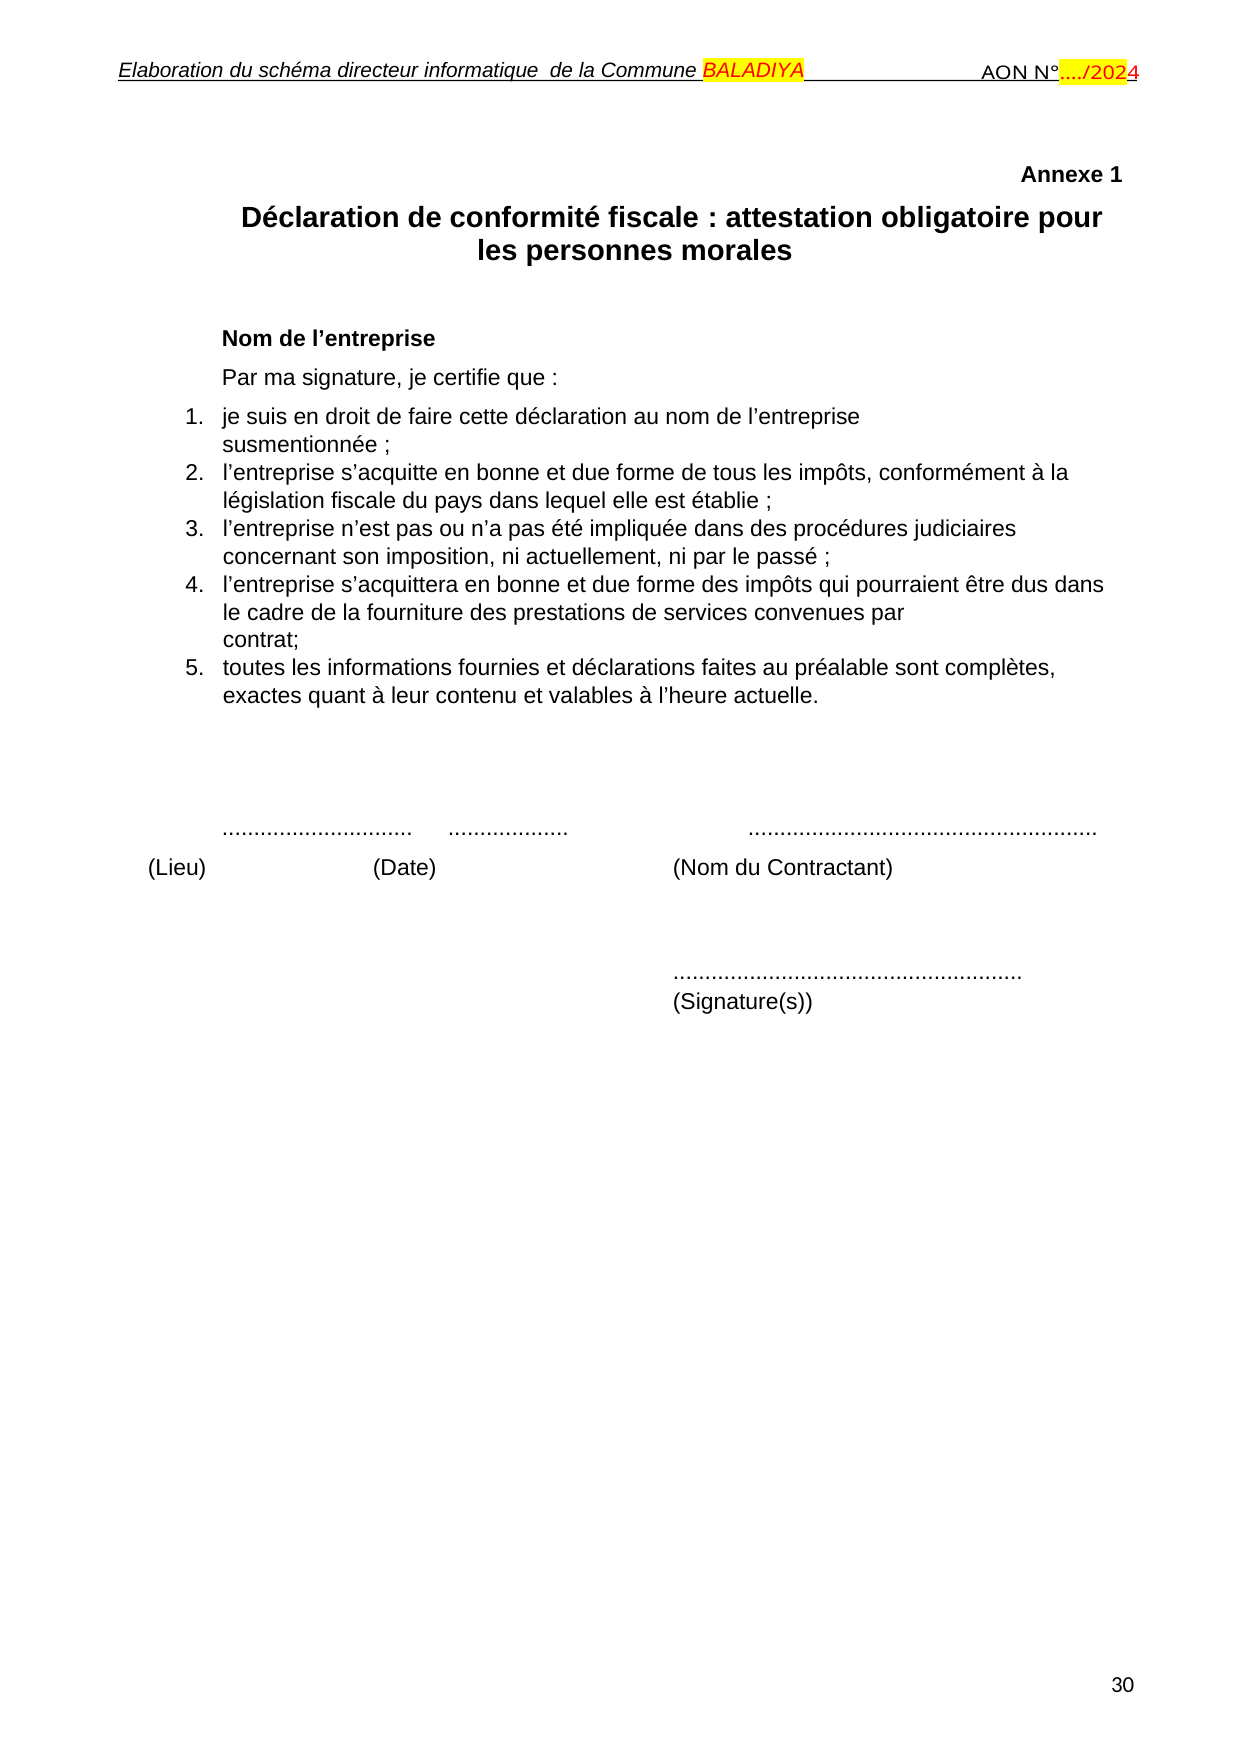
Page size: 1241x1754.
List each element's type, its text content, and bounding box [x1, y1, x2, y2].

text ....................................................... (Signature(s)) [148, 958, 1122, 1014]
list l’entreprise s’acquitte en bonne et due forme de tous les impôts, conformément à la législation fiscale du pays dans lequel elle est établie ; [185, 459, 1122, 513]
text Déclaration de conformité fiscale : attestation obligatoire pour les personnes morales [148, 200, 1122, 267]
list l’entreprise s’acquittera en bonne et due forme des impôts qui pourraient être dus dans le cadre de la fourniture des prestations de services convenues par contrat; [185, 571, 1122, 653]
list l’entreprise n’est pas ou n’a pas été impliquée dans des procédures judiciaires concernant son imposition, ni actuellement, ni par le passé ; [185, 515, 1122, 569]
text Annexe 1 [148, 161, 1122, 187]
text Nom de l’entreprise [148, 325, 1122, 352]
list toutes les informations fournies et déclarations faites au préalable sont complètes, exactes quant à leur contenu et valables à l’heure actuelle. [185, 654, 1122, 708]
text .............................. ................... ....................................................... (Lieu) (Date) (Nom du Contractant) [148, 814, 1122, 880]
text Par ma signature, je certifie que : [148, 364, 1122, 391]
list je suis en droit de faire cette déclaration au nom de l’entreprise susmentionnée ; [185, 403, 1122, 457]
